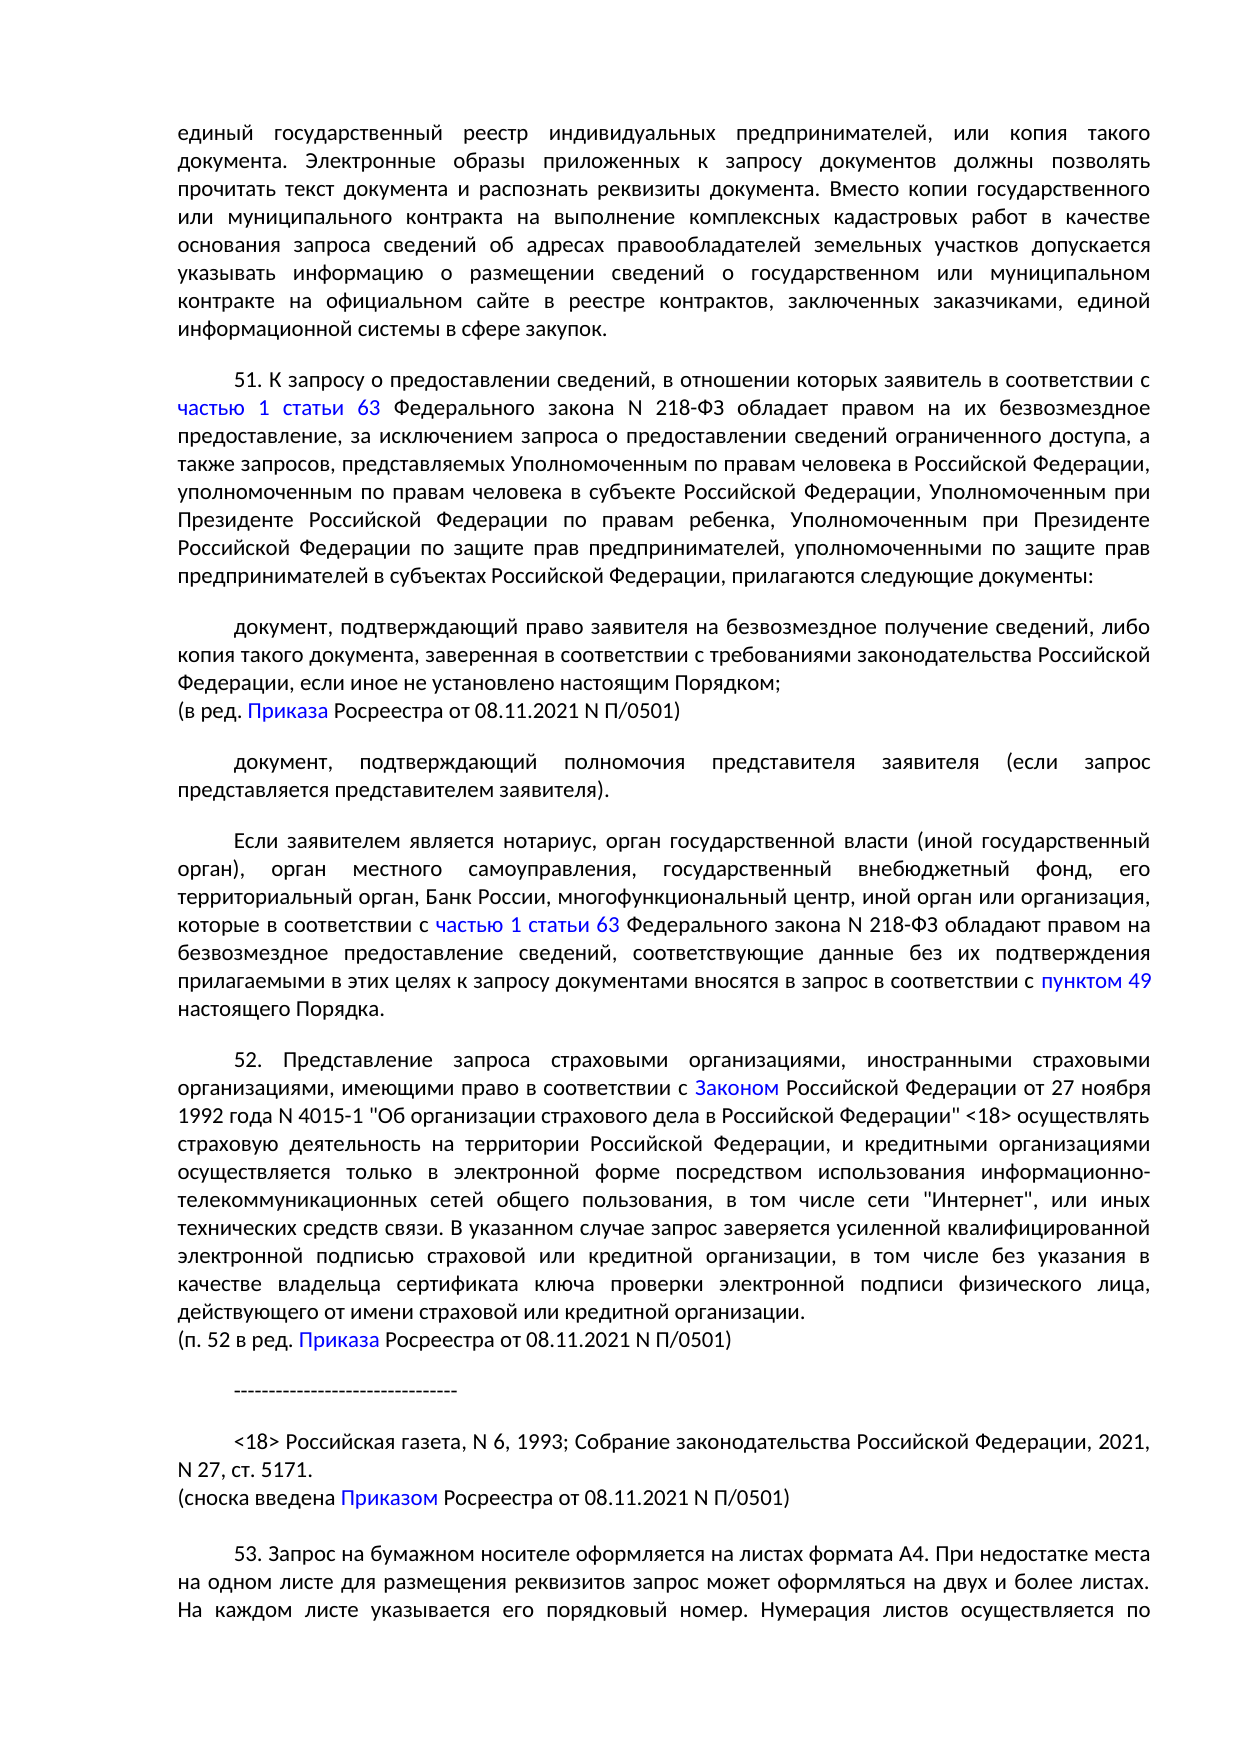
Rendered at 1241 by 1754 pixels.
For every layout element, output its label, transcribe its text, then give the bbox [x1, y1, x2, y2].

text -------------------------------- [177, 1376, 1152, 1404]
text 52. Представление запроса страховыми организациями, иностранными страховыми организациями, имеющими право в соответствии с Законом Российской Федерации от 27 ноября 1992 года N 4015-1 "Об организации страхового дела в Российской Федерации" <18> осуществлять страховую деятельность на территории Российской Федерации, и кредитными организациями осуществляется только в электронной форме посредством использования информационно-телекоммуникационных сетей общего пользования, в том числе сети "Интернет", или иных технических средств связи. В указанном случае запрос заверяется усиленной квалифицированной электронной подписью страховой или кредитной организации, в том числе без указания в качестве владельца сертификата ключа проверки электронной подписи физического лица, действующего от имени страховой или кредитной организации. [177, 1045, 1152, 1326]
text 51. К запросу о предоставлении сведений, в отношении которых заявитель в соответствии с частью 1 статьи 63 Федерального закона N 218-ФЗ обладает правом на их безвозмездное предоставление, за исключением запроса о предоставлении сведений ограниченного доступа, а также запросов, представляемых Уполномоченным по правам человека в Российской Федерации, уполномоченным по правам человека в субъекте Российской Федерации, Уполномоченным при Президенте Российской Федерации по правам ребенка, Уполномоченным при Президенте Российской Федерации по защите прав предпринимателей, уполномоченными по защите прав предпринимателей в субъектах Российской Федерации, прилагаются следующие документы: [177, 365, 1152, 589]
text <18> Российская газета, N 6, 1993; Собрание законодательства Российской Федерации, 2021, N 27, ст. 5171. [177, 1427, 1152, 1483]
text документ, подтверждающий полномочия представителя заявителя (если запрос представляется представителем заявителя). [177, 747, 1152, 803]
text (п. 52 в ред. Приказа Росреестра от 08.11.2021 N П/0501) [177, 1326, 1152, 1353]
text документ, подтверждающий право заявителя на безвозмездное получение сведений, либо копия такого документа, заверенная в соответствии с требованиями законодательства Российской Федерации, если иное не установлено настоящим Порядком; [177, 612, 1152, 696]
text (сноска введена Приказом Росреестра от 08.11.2021 N П/0501) [177, 1483, 1152, 1511]
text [177, 118, 1152, 342]
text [177, 1539, 1152, 1623]
text Если заявителем является нотариус, орган государственной власти (иной государственный орган), орган местного самоуправления, государственный внебюджетный фонд, его территориальный орган, Банк России, многофункциональный центр, иной орган или организация, которые в соответствии с частью 1 статьи 63 Федерального закона N 218-ФЗ обладают правом на безвозмездное предоставление сведений, соответствующие данные без их подтверждения прилагаемыми в этих целях к запросу документами вносятся в запрос в соответствии с пунктом 49 настоящего Порядка. [177, 826, 1152, 1022]
text (в ред. Приказа Росреестра от 08.11.2021 N П/0501) [177, 696, 1152, 724]
